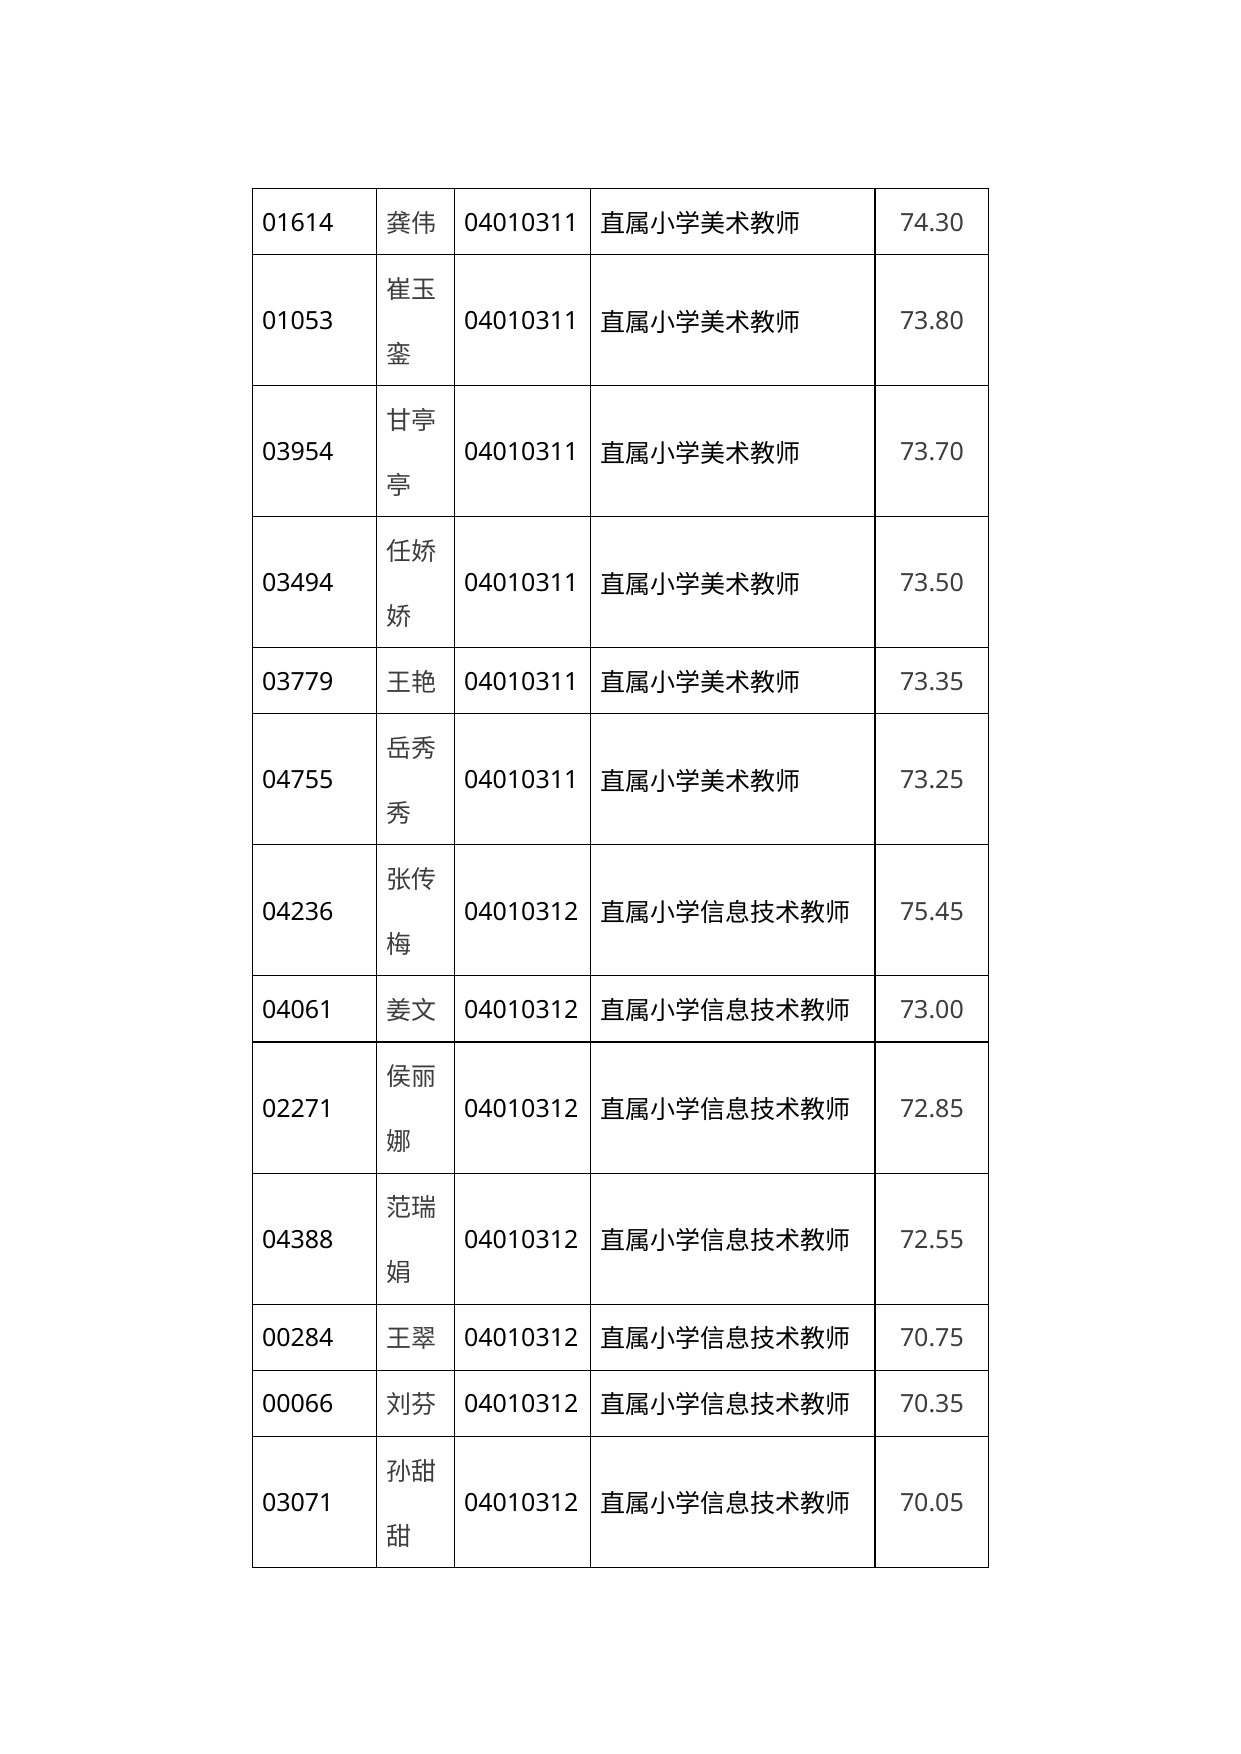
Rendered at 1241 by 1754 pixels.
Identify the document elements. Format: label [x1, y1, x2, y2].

table_header [188, 162, 1183, 1568]
